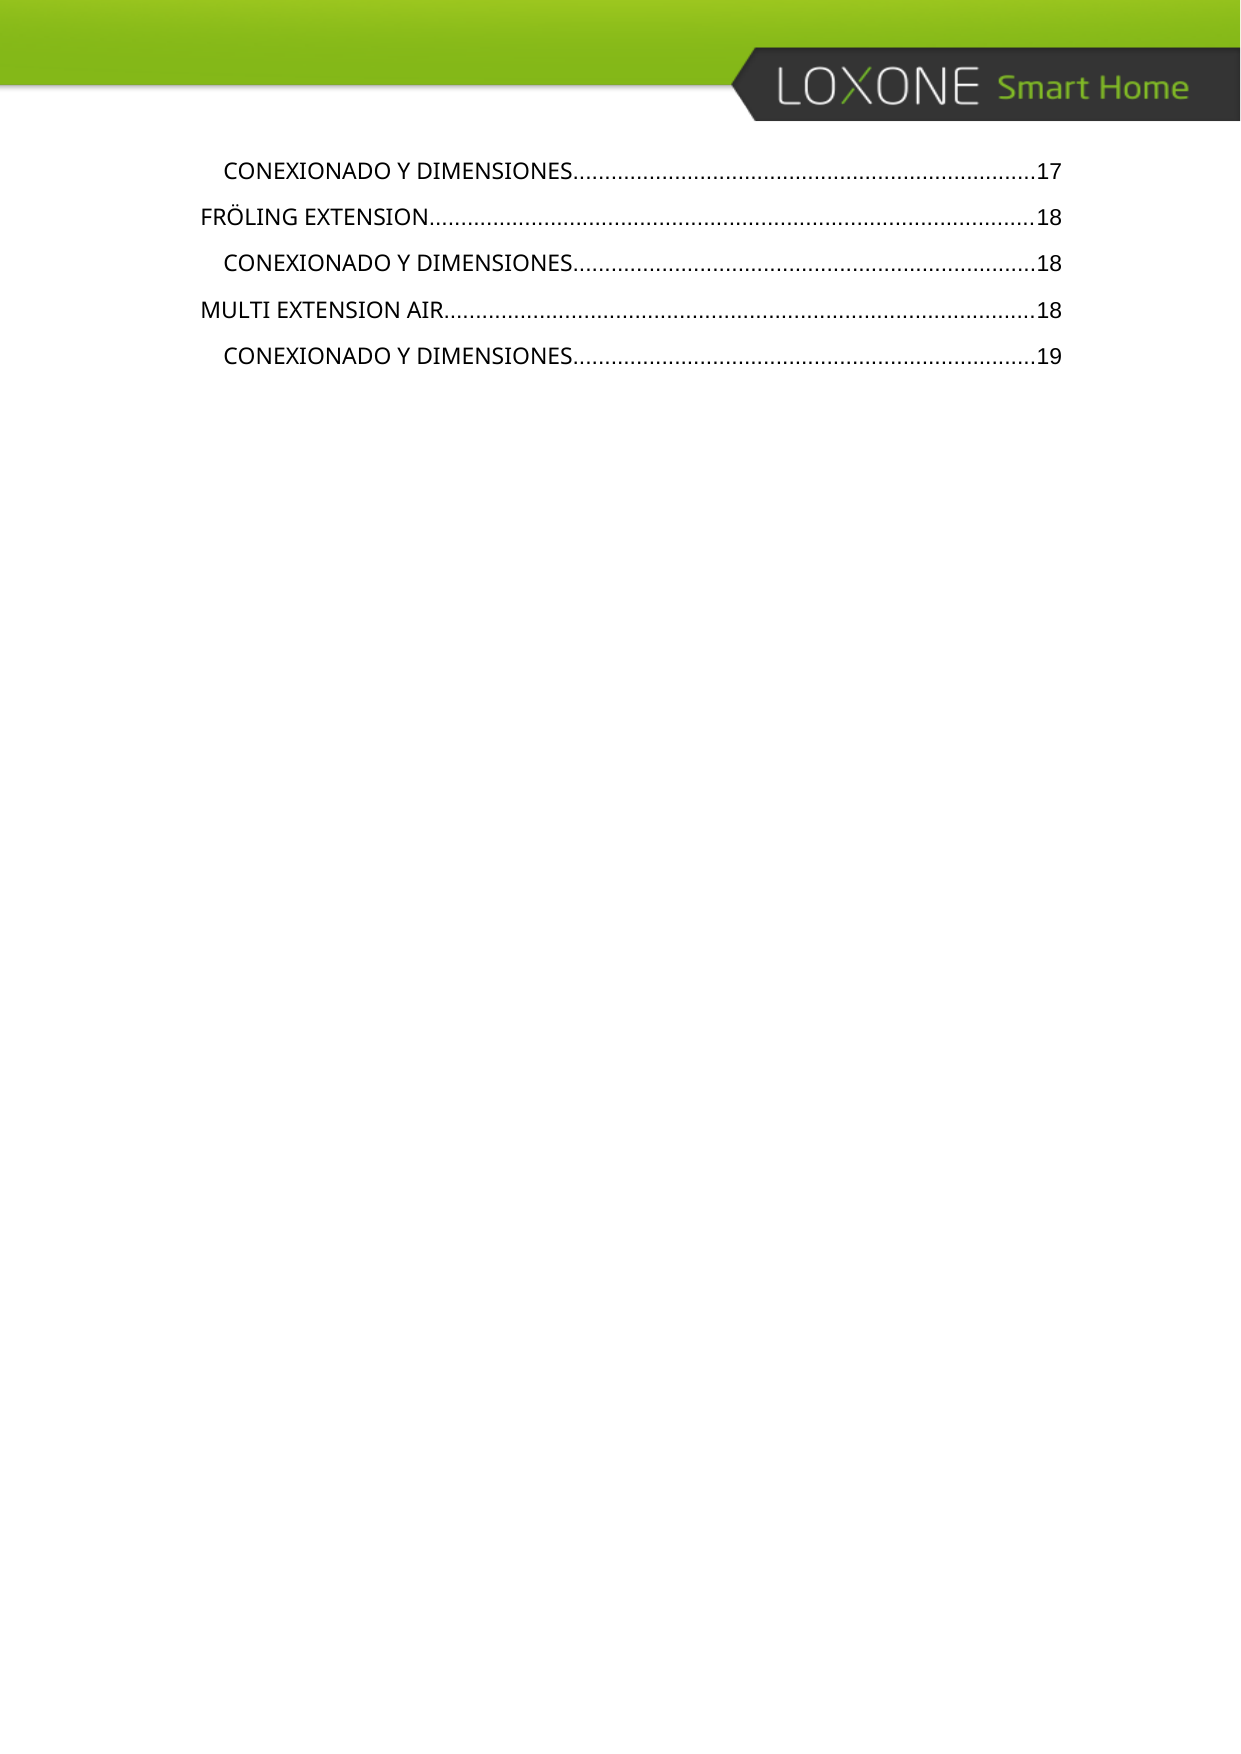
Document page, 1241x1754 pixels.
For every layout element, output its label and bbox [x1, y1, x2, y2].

picture [0, 0, 1241, 150]
